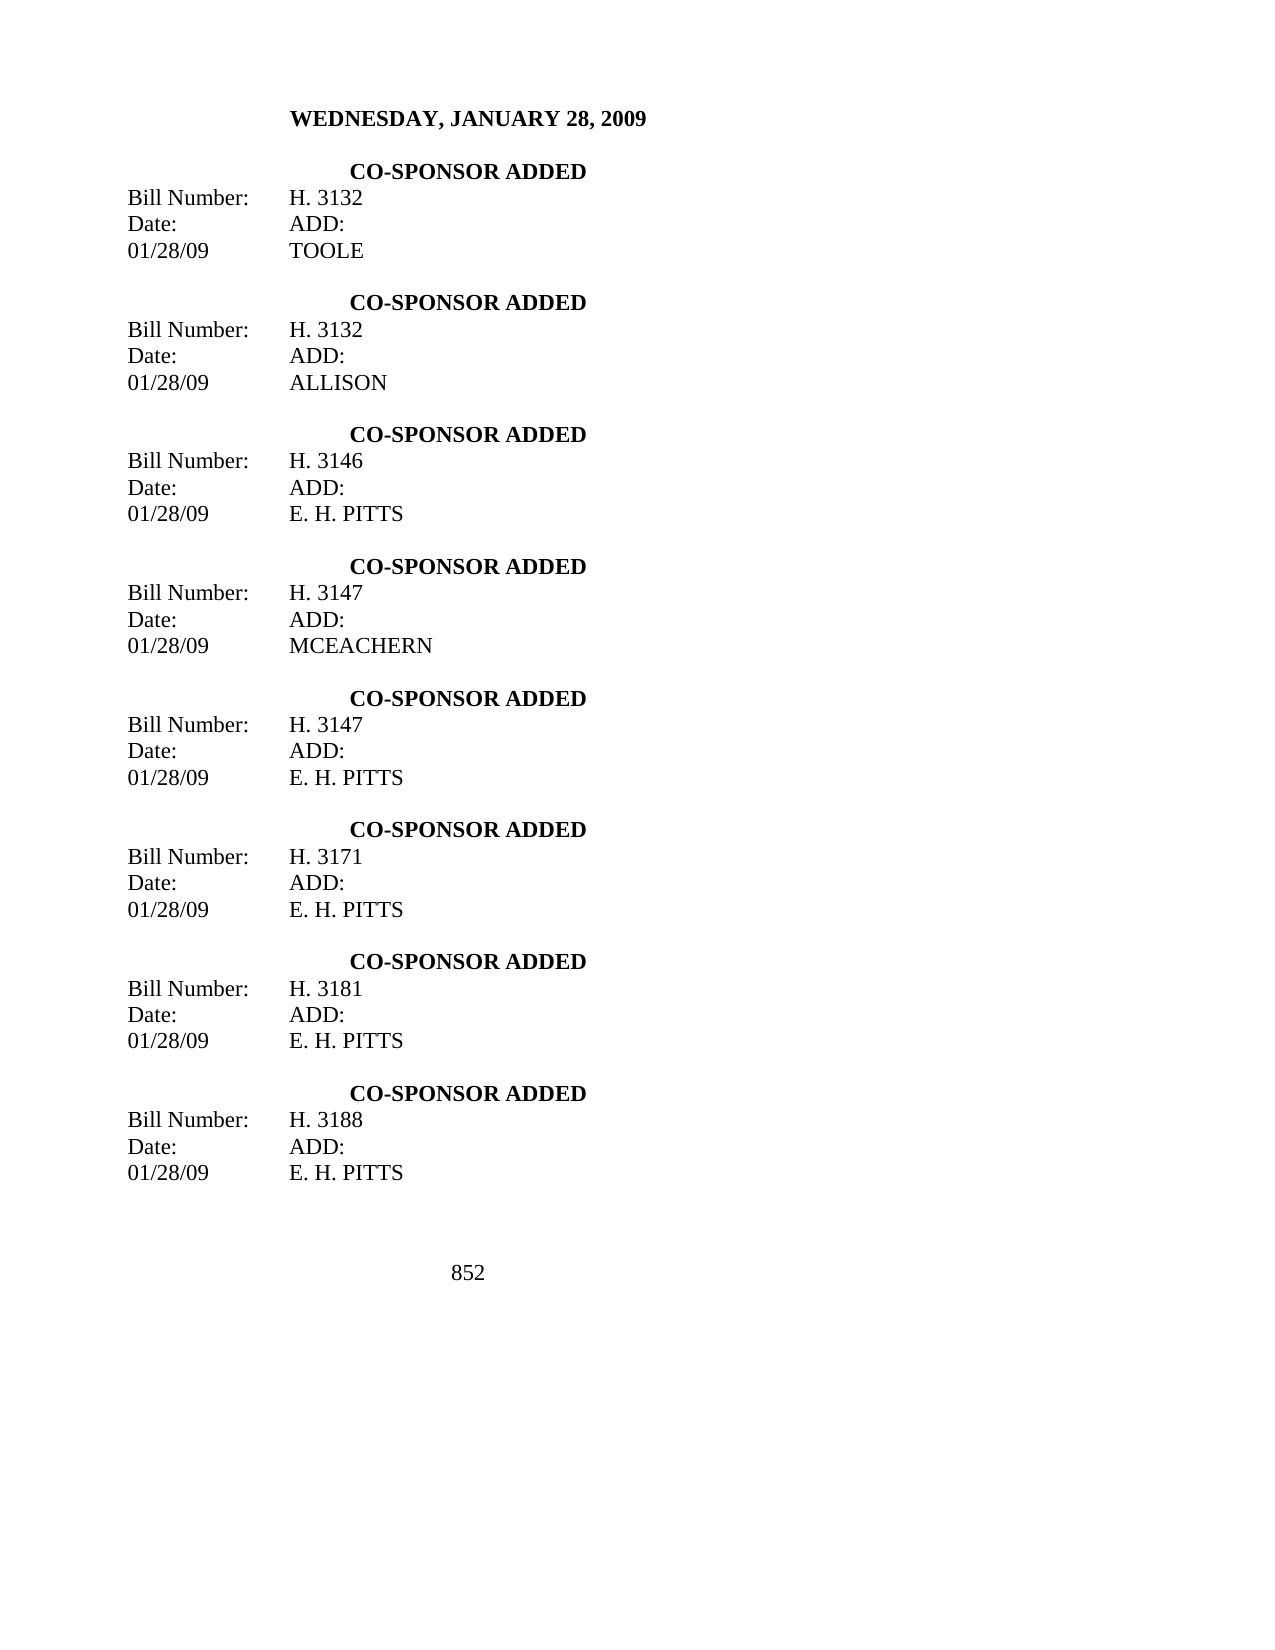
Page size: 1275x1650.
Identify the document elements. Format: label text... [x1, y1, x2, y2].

table_cell E. H. PITTS [278, 500, 430, 527]
table_cell Date: [116, 1001, 278, 1027]
table_cell Date: [116, 869, 278, 896]
table_cell 01/28/09 [116, 632, 278, 658]
table_cell E. H. PITTS [278, 1159, 430, 1186]
table_header H. 3147 [278, 711, 430, 737]
table_cell ALLISON [278, 369, 413, 395]
table_cell 01/28/09 [116, 1159, 278, 1186]
table_cell ADD: [278, 342, 413, 368]
table_cell 01/28/09 [116, 896, 278, 922]
table_header Bill Number: [116, 843, 278, 869]
table_header H. 3188 [278, 1106, 430, 1133]
table_header H. 3181 [278, 975, 430, 1001]
table_header Bill Number: [116, 711, 278, 737]
table_cell ADD: [278, 869, 430, 896]
table_header Bill Number: [116, 316, 278, 342]
table_header Bill Number: [116, 184, 278, 210]
table_cell 01/28/09 [116, 500, 278, 527]
table_header H. 3132 [278, 184, 392, 210]
table_header H. 3147 [278, 579, 460, 606]
table_cell 01/28/09 [116, 237, 278, 263]
table_cell Date: [116, 210, 278, 237]
table_cell ADD: [278, 738, 430, 764]
text CO-SPONSOR ADDED [127, 685, 786, 711]
table_header Bill Number: [116, 1106, 278, 1133]
table_cell TOOLE [278, 237, 392, 263]
table_header H. 3146 [278, 448, 430, 474]
table_header H. 3171 [278, 843, 430, 869]
text CO-SPONSOR ADDED [127, 421, 786, 448]
table_cell ADD: [278, 1001, 430, 1027]
table_cell ADD: [278, 606, 460, 632]
text CO-SPONSOR ADDED [127, 289, 786, 316]
table_cell Date: [116, 606, 278, 632]
table_cell ADD: [278, 210, 392, 237]
table_cell Date: [116, 474, 278, 500]
text CO-SPONSOR ADDED [127, 817, 786, 843]
table_cell ADD: [278, 1133, 430, 1159]
text CO-SPONSOR ADDED [127, 553, 786, 579]
table_cell 01/28/09 [116, 369, 278, 395]
text CO-SPONSOR ADDED [127, 948, 786, 975]
table_cell Date: [116, 342, 278, 368]
text CO-SPONSOR ADDED [127, 1080, 786, 1106]
text CO-SPONSOR ADDED [127, 158, 786, 184]
table_cell E. H. PITTS [278, 764, 430, 790]
table_cell Date: [116, 1133, 278, 1159]
table_cell 01/28/09 [116, 764, 278, 790]
table_header Bill Number: [116, 448, 278, 474]
table_cell Date: [116, 738, 278, 764]
table_header H. 3132 [278, 316, 413, 342]
table_cell MCEACHERN [278, 632, 460, 658]
table_header Bill Number: [116, 579, 278, 606]
table_cell 01/28/09 [116, 1028, 278, 1054]
table_header Bill Number: [116, 975, 278, 1001]
table_cell E. H. PITTS [278, 1028, 430, 1054]
table_cell E. H. PITTS [278, 896, 430, 922]
table_cell ADD: [278, 474, 430, 500]
